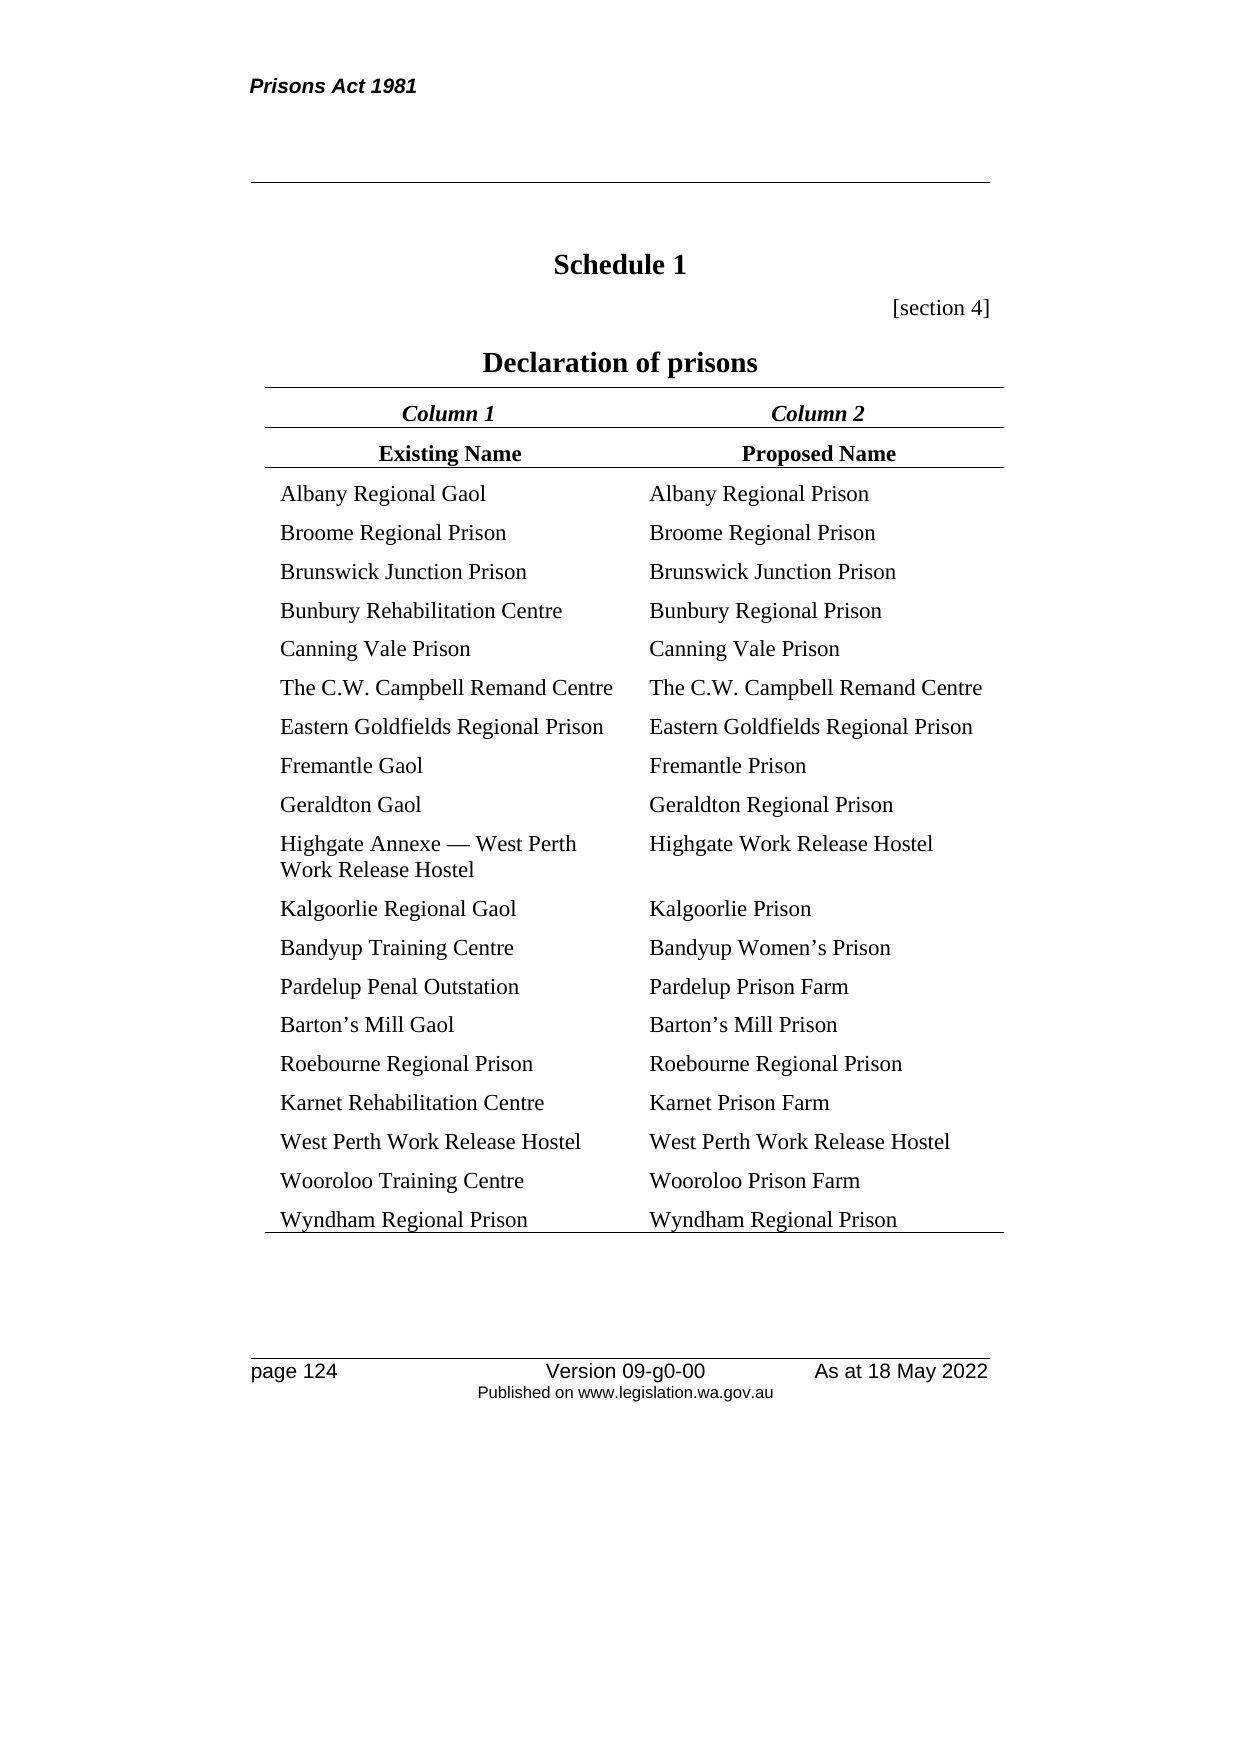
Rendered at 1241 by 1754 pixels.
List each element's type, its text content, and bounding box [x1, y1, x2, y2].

table_cell Highgate Work Release Hostel [634, 817, 1003, 882]
table_cell Brunswick Junction Prison [634, 545, 1003, 584]
table_cell Wyndham Regional Prison [634, 1193, 1003, 1232]
table_cell Broome Regional Prison [265, 506, 634, 545]
table_cell Karnet Prison Farm [634, 1077, 1003, 1116]
table_cell Canning Vale Prison [265, 623, 634, 662]
table_cell The C.W. Campbell Remand Centre [265, 662, 634, 701]
table_cell Canning Vale Prison [634, 623, 1003, 662]
table_cell Geraldton Regional Prison [634, 779, 1003, 817]
table_cell Proposed Name [634, 428, 1003, 467]
table_cell Albany Regional Prison [634, 468, 1003, 506]
table_cell Karnet Rehabilitation Centre [265, 1077, 634, 1116]
table_cell Brunswick Junction Prison [265, 545, 634, 584]
table_cell Fremantle Prison [634, 740, 1003, 778]
table_cell Albany Regional Gaol [265, 468, 634, 506]
table_cell Wooroloo Prison Farm [634, 1155, 1003, 1193]
table_cell Highgate Annexe — West Perth Work Release Hostel [265, 817, 634, 882]
table_cell Wooroloo Training Centre [265, 1155, 634, 1193]
table_header Column 1 [265, 388, 634, 427]
table_cell Pardelup Penal Outstation [265, 960, 634, 999]
table_cell Wyndham Regional Prison [265, 1193, 634, 1232]
table_cell Kalgoorlie Prison [634, 883, 1003, 921]
table_cell Kalgoorlie Regional Gaol [265, 883, 634, 921]
table_cell Eastern Goldfields Regional Prison [634, 701, 1003, 739]
table_cell Broome Regional Prison [634, 506, 1003, 545]
table_cell Barton’s Mill Gaol [265, 999, 634, 1038]
table_cell Fremantle Gaol [265, 740, 634, 778]
text [section 4] [251, 293, 990, 320]
table_cell Roebourne Regional Prison [634, 1038, 1003, 1077]
table_header Column 2 [634, 388, 1003, 427]
table_cell The C.W. Campbell Remand Centre [634, 662, 1003, 701]
table_cell Bunbury Rehabilitation Centre [265, 584, 634, 623]
table_cell Bandyup Training Centre [265, 921, 634, 960]
table_cell Pardelup Prison Farm [634, 960, 1003, 999]
table_cell Roebourne Regional Prison [265, 1038, 634, 1077]
table_cell Barton’s Mill Prison [634, 999, 1003, 1038]
table_cell Existing Name [265, 428, 634, 467]
table_cell Geraldton Gaol [265, 779, 634, 817]
table_cell Bandyup Women’s Prison [634, 921, 1003, 960]
subtitle Schedule 1 [251, 247, 990, 281]
subtitle Declaration of prisons [251, 345, 990, 378]
table_cell West Perth Work Release Hostel [634, 1116, 1003, 1154]
table_cell Bunbury Regional Prison [634, 584, 1003, 623]
table_cell West Perth Work Release Hostel [265, 1116, 634, 1154]
table_cell Eastern Goldfields Regional Prison [265, 701, 634, 739]
